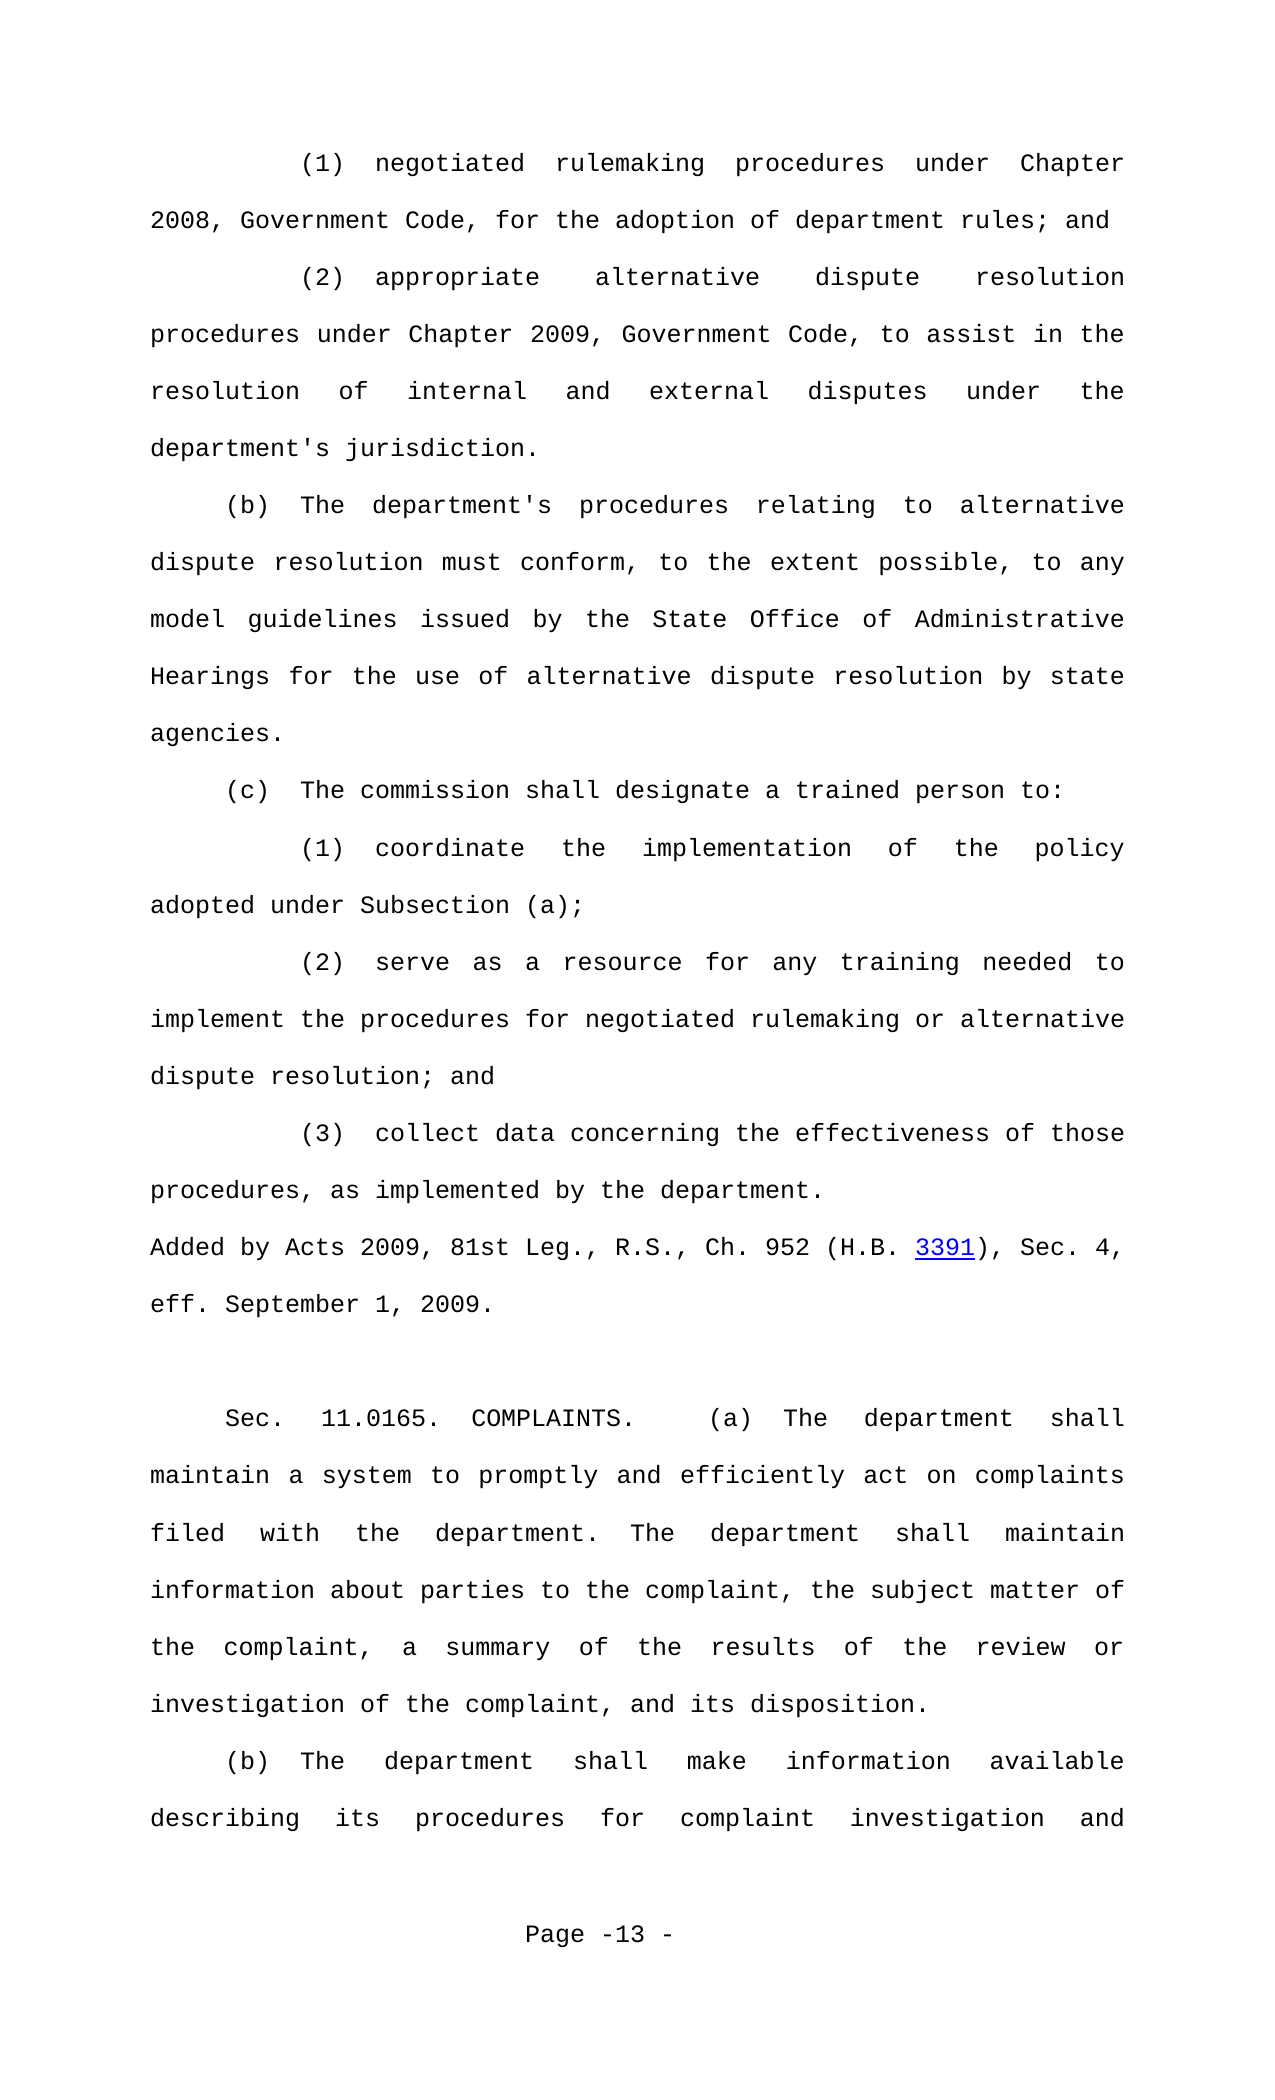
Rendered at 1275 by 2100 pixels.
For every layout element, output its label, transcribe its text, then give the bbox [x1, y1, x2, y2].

text (2) appropriate alternative dispute resolution procedures under Chapter 2009, Government Code, to assist in the resolution of internal and external disputes under the department's jurisdiction. [150, 264, 1125, 464]
text (1) negotiated rulemaking procedures under Chapter 2008, Government Code, for the adoption of department rules; and [150, 150, 1125, 236]
text (c) The commission shall designate a trained person to: [150, 778, 1125, 806]
text Sec. 11.0165. COMPLAINTS. (a) The department shall maintain a system to promptly and efficiently act on complaints filed with the department. The department shall maintain information about parties to the complaint, the subject matter of the complaint, a summary of the results of the review or investigation of the complaint, and its disposition. [150, 1406, 1125, 1720]
text (b) The department's procedures relating to alternative dispute resolution must conform, to the extent possible, to any model guidelines issued by the State Office of Administrative Hearings for the use of alternative dispute resolution by state agencies. [150, 492, 1125, 749]
text Added by Acts 2009, 81st Leg., R.S., Ch. 952 (H.B. 3391), Sec. 4, eff. September 1, 2009. [150, 1234, 1125, 1320]
text (1) coordinate the implementation of the policy adopted under Subsection (a); [150, 835, 1125, 921]
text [150, 1748, 1125, 1834]
text (3) collect data concerning the effectiveness of those procedures, as implemented by the department. [150, 1120, 1125, 1206]
text (2) serve as a resource for any training needed to implement the procedures for negotiated rulemaking or alternative dispute resolution; and [150, 949, 1125, 1092]
